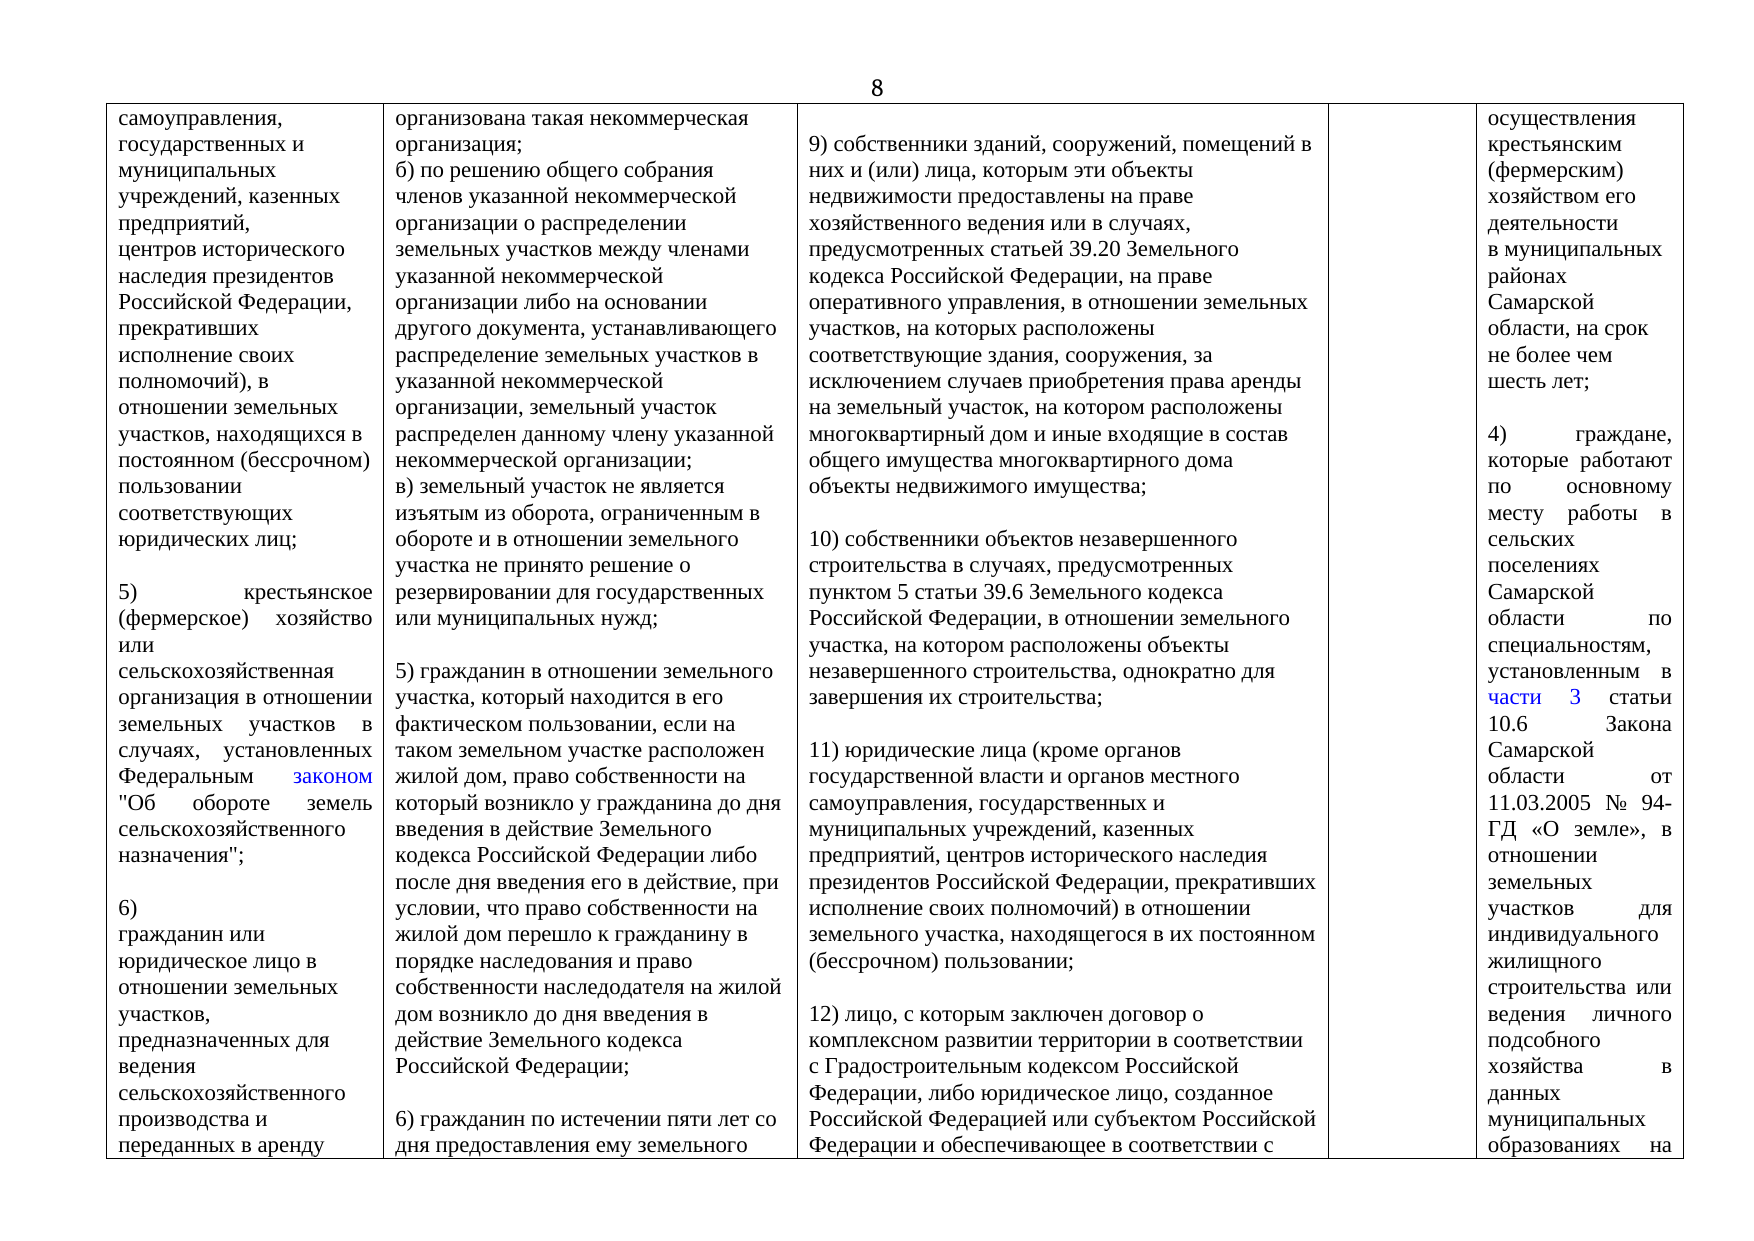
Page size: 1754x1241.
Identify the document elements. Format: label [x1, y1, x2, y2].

table_cell [384, 104, 797, 1158]
table_cell [1329, 104, 1476, 1158]
table_cell [107, 104, 383, 1158]
table_cell [1477, 104, 1683, 1158]
table_cell [798, 104, 1328, 1158]
